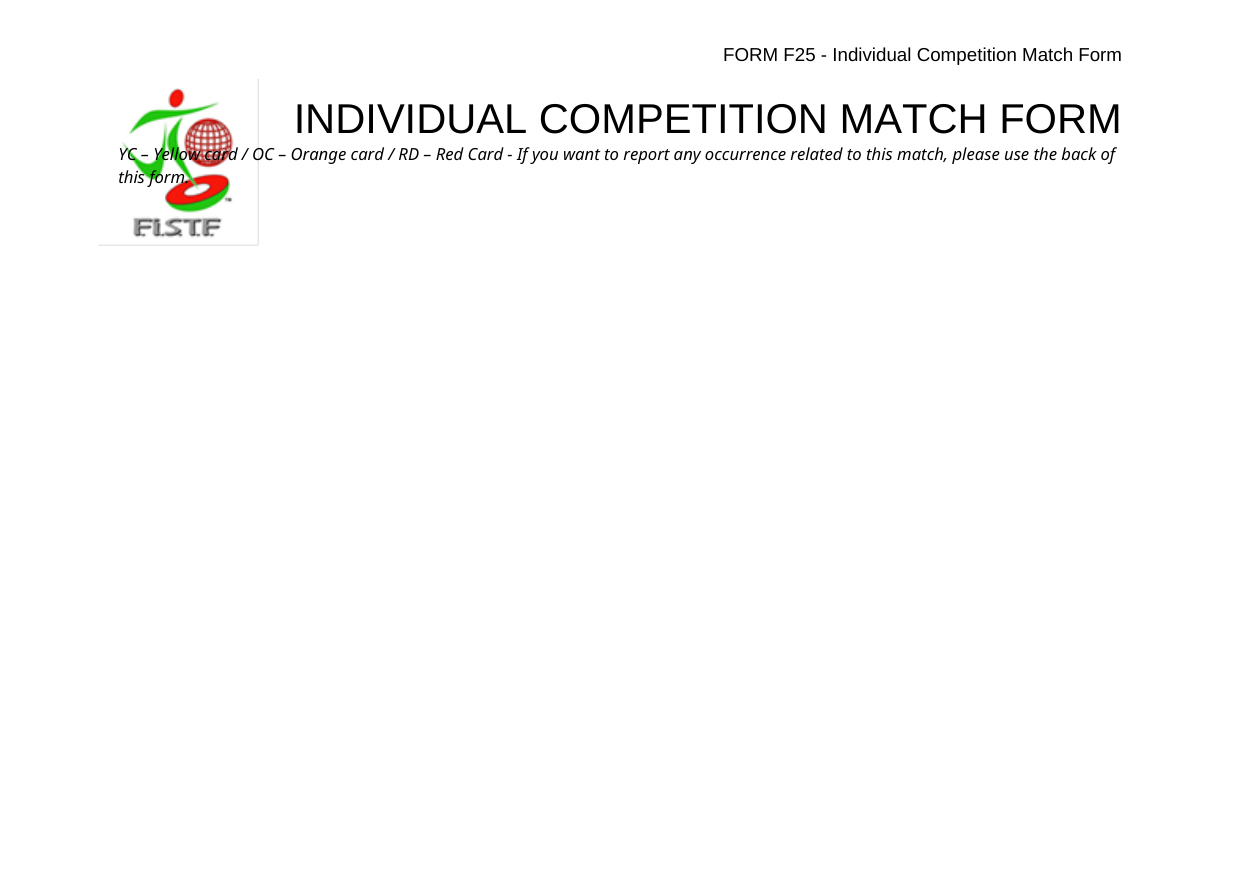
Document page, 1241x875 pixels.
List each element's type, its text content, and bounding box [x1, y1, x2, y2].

picture [98, 79, 260, 247]
text YC – Yellow card / OC – Orange card / RD – Red Card - If you want to report any occurrence related to this match, please use the back of this form. [118, 142, 1122, 188]
